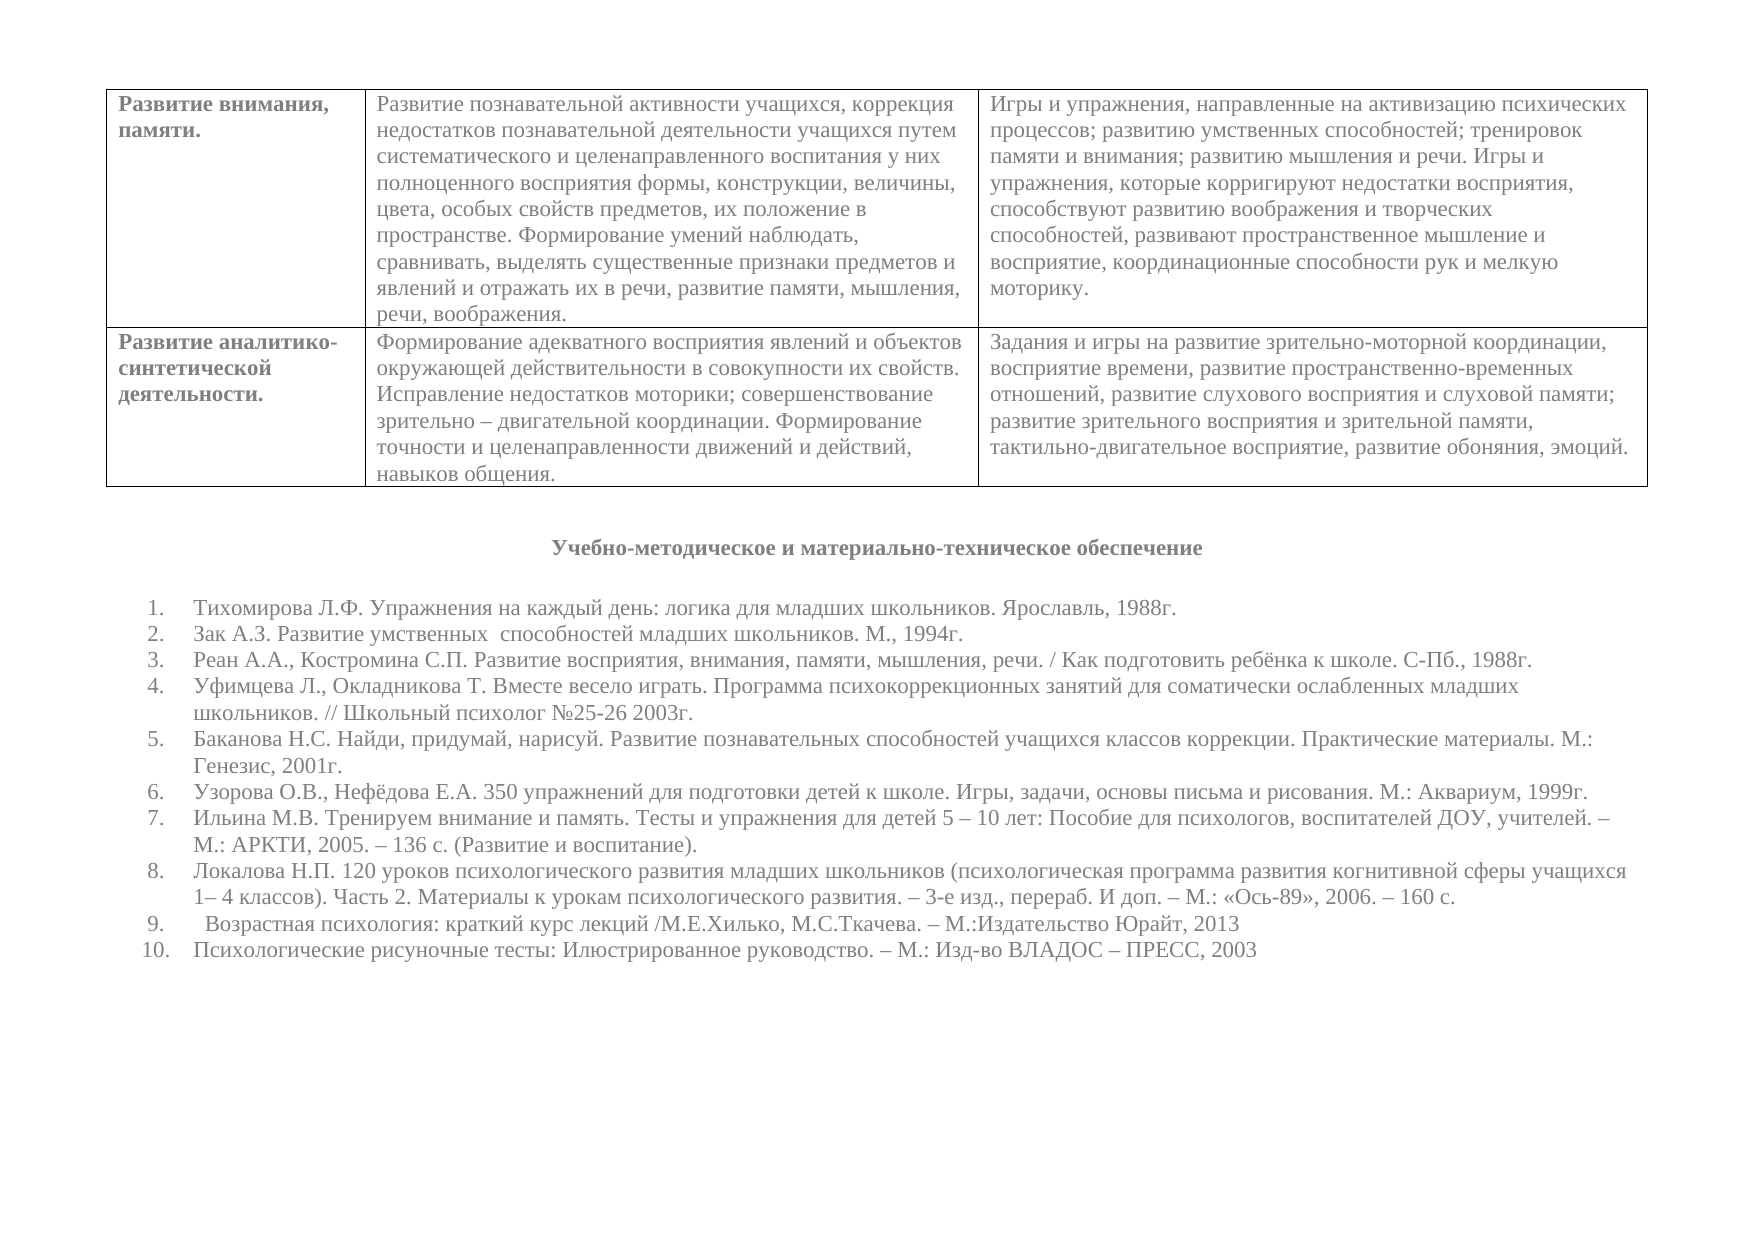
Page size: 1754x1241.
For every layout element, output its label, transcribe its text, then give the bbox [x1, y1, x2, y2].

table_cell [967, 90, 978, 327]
table_cell Задания и игры на развитие зрительно-моторной координации, восприятие времени, развитие пространственно-временных отношений, развитие слухового восприятия и слуховой памяти; развитие зрительного восприятия и зрительной памяти, тактильно-двигательное восприятие, развитие обоняния, эмоций. [979, 328, 1647, 486]
list Узорова О.В., Нефёдова Е.А. 350 упражнений для подготовки детей к школе. Игры, задачи, основы письма и рисования. М.: Аквариум, 1999г. [156, 778, 1636, 804]
text Учебно-методическое и материально-техническое обеспечение [118, 534, 1636, 561]
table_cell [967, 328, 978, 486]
table_cell Развитие аналитико-синтетической деятельности. [107, 328, 365, 486]
list Уфимцева Л., Окладникова Т. Вместе весело играть. Программа психокоррекционных занятий для соматически ослабленных младших школьников. // Школьный психолог №25-26 2003г. [156, 673, 1636, 725]
table_cell Игры и упражнения, направленные на активизацию психических процессов; развитию умственных способностей; тренировок памяти и внимания; развитию мышления и речи. Игры и упражнения, которые корригируют недостатки восприятия, способствуют развитию воображения и творческих способностей, развивают пространственное мышление и восприятие, координационные способности рук и мелкую моторику. [979, 90, 1647, 327]
list Тихомирова Л.Ф. Упражнения на каждый день: логика для младших школьников. Ярославль, 1988г. [156, 593, 1636, 620]
list Баканова Н.С. Найди, придумай, нарисуй. Развитие познавательных способностей учащихся классов коррекции. Практические материалы. М.: Генезис, 2001г. [156, 725, 1636, 778]
table_cell Развитие внимания, памяти. [107, 90, 365, 327]
list Локалова Н.П. 120 уроков психологического развития младших школьников (психологическая программа развития когнитивной сферы учащихся 1– 4 классов). Часть 2. Материалы к урокам психологического развития. – 3-е изд., перераб. И доп. – М.: «Ось-89», 2006. – 160 с. [156, 857, 1636, 910]
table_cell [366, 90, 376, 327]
list Психологические рисуночные тесты: Илюстрированное руководство. – М.: Изд-во ВЛАДОС – ПРЕСС, 2003 [156, 936, 1636, 962]
list Ильина М.В. Тренируем внимание и память. Тесты и упражнения для детей 5 – 10 лет: Пособие для психологов, воспитателей ДОУ, учителей. – М.: АРКТИ, 2005. – 136 с. (Развитие и воспитание). [156, 804, 1636, 857]
list Зак А.З. Развитие умственных способностей младших школьников. М., 1994г. [156, 620, 1636, 646]
list Реан А.А., Костромина С.П. Развитие восприятия, внимания, памяти, мышления, речи. / Как подготовить ребёнка к школе. С-Пб., 1988г. [156, 646, 1636, 673]
list Возрастная психология: краткий курс лекций /М.Е.Хилько, М.С.Ткачева. – М.:Издательство Юрайт, 2013 [156, 910, 1636, 936]
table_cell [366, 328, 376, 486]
